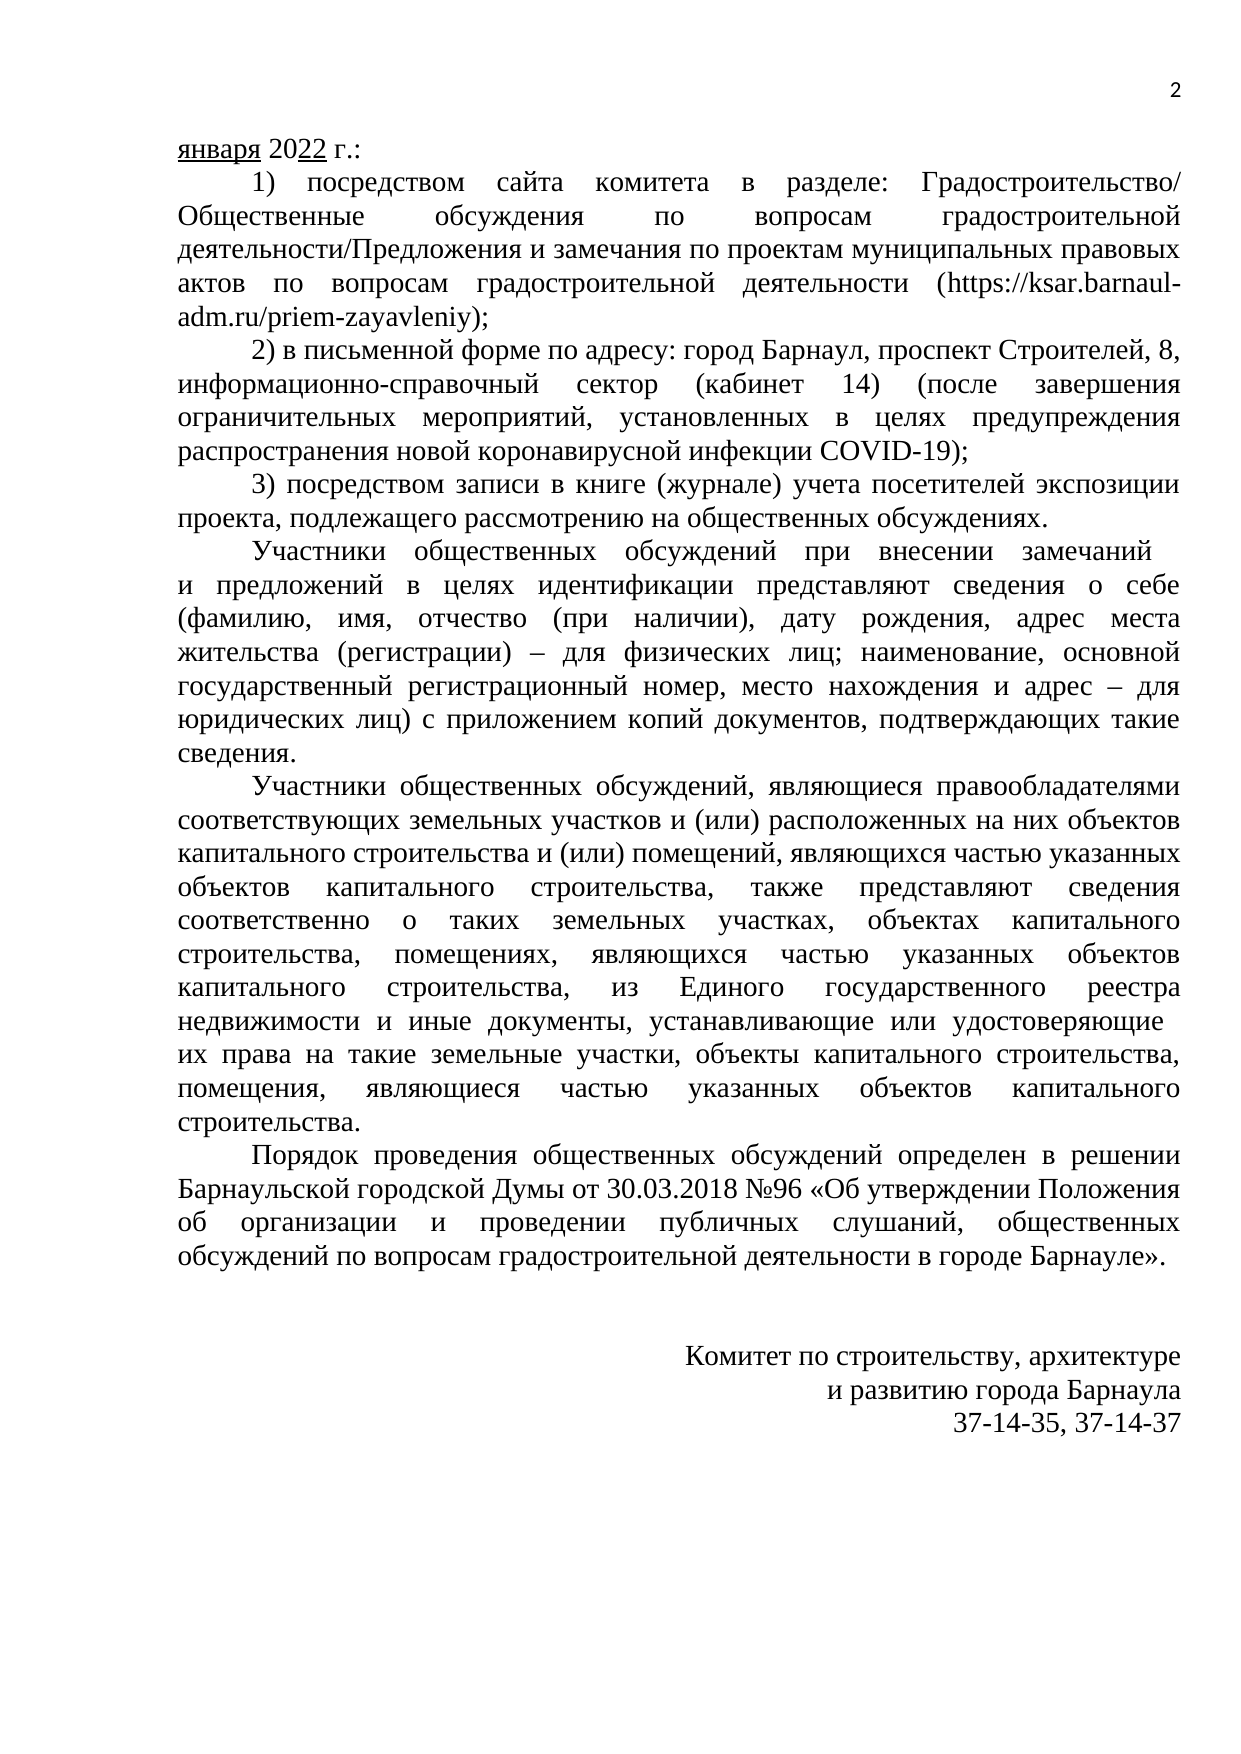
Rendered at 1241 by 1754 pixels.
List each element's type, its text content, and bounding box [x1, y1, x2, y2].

text Участники общественных обсуждений при внесении замечаний и предложений в целях идентификации представляют сведения о себе (фамилию, имя, отчество (при наличии), дату рождения, адрес места жительства (регистрации) – для физических лиц; наименование, основной государственный регистрационный номер, место нахождения и адрес – для юридических лиц) с приложением копий документов, подтверждающих такие сведения. [177, 533, 1181, 768]
text 37-14-35, 37-14-37 [177, 1406, 1181, 1439]
text 3) посредством записи в книге (журнале) учета посетителей экспозиции проекта, подлежащего рассмотрению на общественных обсуждениях. [177, 466, 1181, 533]
text Порядок проведения общественных обсуждений определен в решении Барнаульской городской Думы от 30.03.2018 №96 «Об утверждении Положения об организации и проведении публичных слушаний, общественных обсуждений по вопросам градостроительной деятельности в городе Барнауле». [177, 1137, 1181, 1271]
text 2) в письменной форме по адресу: город Барнаул, проспект Строителей, 8, информационно-справочный сектор (кабинет 14) (после завершения ограничительных мероприятий, установленных в целях предупреждения распространения новой коронавирусной инфекции COVID-19); [177, 332, 1181, 466]
text 1) посредством сайта комитета в разделе: Градостроительство/ Общественные обсуждения по вопросам градостроительной деятельности/Предложения и замечания по проектам муниципальных правовых актов по вопросам градостроительной деятельности (https://ksar.barnaul-adm.ru/priem-zayavleniy); [177, 164, 1181, 332]
text Комитет по строительству, архитектуре [177, 1338, 1181, 1372]
text Участники общественных обсуждений, являющиеся правообладателями соответствующих земельных участков и (или) расположенных на них объектов капитального строительства и (или) помещений, являющихся частью указанных объектов капитального строительства, также представляют сведения соответственно о таких земельных участках, объектах капитального строительства, помещениях, являющихся частью указанных объектов капитального строительства, из Единого государственного реестра недвижимости и иные документы, устанавливающие или удостоверяющие их права на такие земельные участки, объекты капитального строительства, помещения, являющиеся частью указанных объектов капитального строительства. [177, 768, 1181, 1137]
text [177, 131, 1181, 164]
text и развитию города Барнаула [177, 1372, 1181, 1406]
